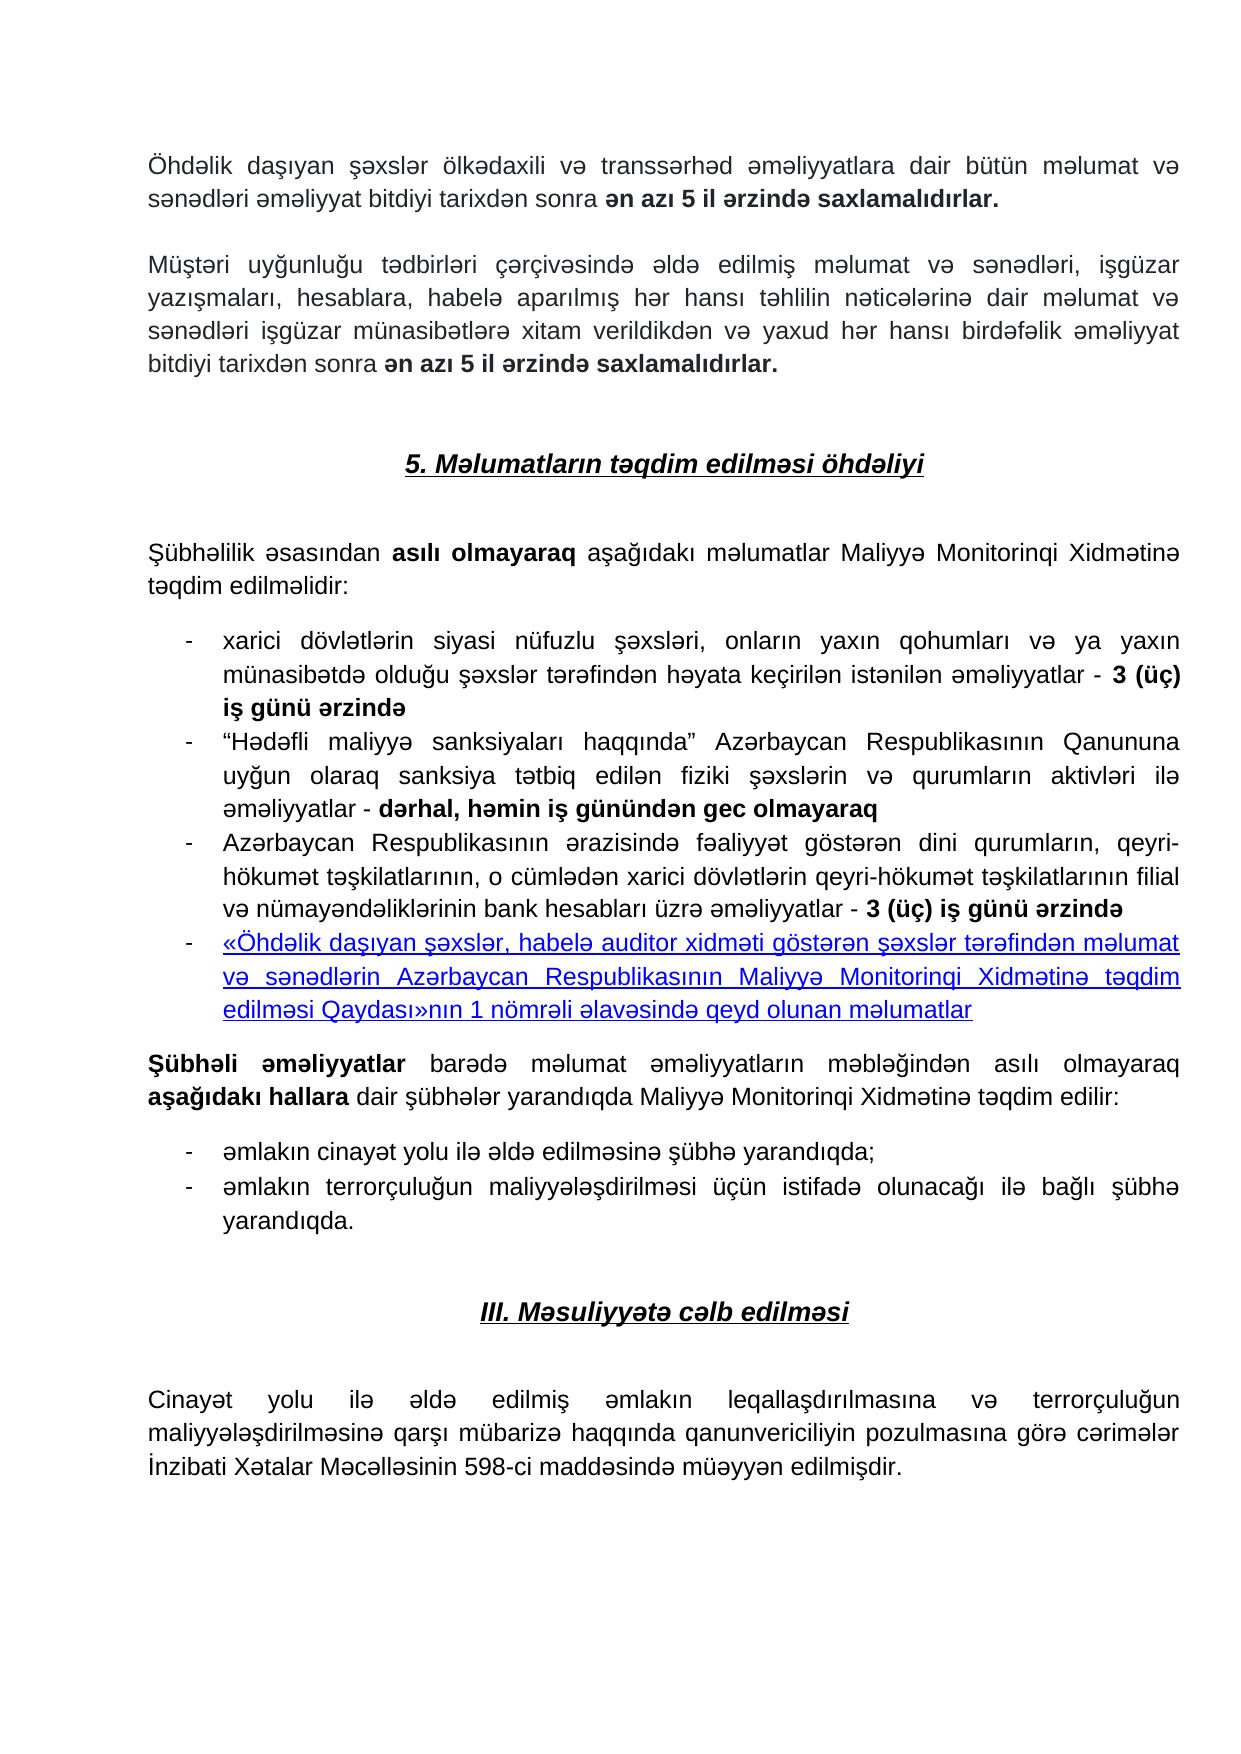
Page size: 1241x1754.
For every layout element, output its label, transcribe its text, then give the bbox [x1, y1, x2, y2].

list əmlakın terrorçuluğun maliyyələşdirilməsi üçün istifadə olunacağı ilə bağlı şübhə yarandıqda. [185, 1171, 1181, 1234]
list «Öhdəlik daşıyan şəxslər, habelə auditor xidməti göstərən şəxslər tərəfindən məlumat və sənədlərin Azərbaycan Respublikasının Maliyyə Monitorinqi Xidmətinə təqdim edilməsi Qaydası»nın 1 nömrəli əlavəsində qeyd olunan məlumatlar [185, 927, 1181, 1024]
text Şübhəlilik əsasından asılı olmayaraq aşağıdakı məlumatlar Maliyyə Monitorinqi Xidmətinə təqdim edilməlidir: [148, 538, 1181, 600]
text Müştəri uyğunluğu tədbirləri çərçivəsində əldə edilmiş məlumat və sənədləri, işgüzar yazışmaları, hesablara, habelə aparılmış hər hansı təhlilin nəticələrinə dair məlumat və sənədləri işgüzar münasibətlərə xitam verildikdən və yaxud hər hansı birdəfəlik əməliyyat bitdiyi tarixdən sonra ən azı 5 il ərzində saxlamalıdırlar. [148, 250, 1181, 378]
text III. Məsuliyyətə cəlb edilməsi [148, 1296, 1181, 1327]
text 5. Məlumatların təqdim edilməsi öhdəliyi [148, 448, 1181, 479]
list Azərbaycan Respublikasının ərazisində fəaliyyət göstərən dini qurumların, qeyri-hökumət təşkilatlarının, o cümlədən xarici dövlətlərin qeyri-hökumət təşkilatlarının filial və nümayəndəliklərinin bank hesabları üzrə əməliyyatlar - 3 (üç) iş günü ərzində [185, 827, 1181, 923]
list “Hədəfli maliyyə sanksiyaları haqqında” Azərbaycan Respublikasının Qanununa uyğun olaraq sanksiya tətbiq edilən fiziki şəxslərin və qurumların aktivləri ilə əməliyyatlar - dərhal, həmin iş günündən gec olmayaraq [185, 726, 1181, 822]
text Öhdəlik daşıyan şəxslər ölkədaxili və transsərhəd əməliyyatlara dair bütün məlumat və sənədləri əməliyyat bitdiyi tarixdən sonra ən azı 5 il ərzində saxlamalıdırlar. [148, 151, 1181, 213]
list əmlakın cinayət yolu ilə əldə edilməsinə şübhə yarandıqda; [185, 1136, 1181, 1167]
list xarici dövlətlərin siyasi nüfuzlu şəxsləri, onların yaxın qohumları və ya yaxın münasibətdə olduğu şəxslər tərəfindən həyata keçirilən istənilən əməliyyatlar - 3 (üç) iş günü ərzində [185, 625, 1181, 722]
text Şübhəli əməliyyatlar barədə məlumat əməliyyatların məbləğindən asılı olmayaraq aşağıdakı hallara dair şübhələr yarandıqda Maliyyə Monitorinqi Xidmətinə təqdim edilir: [148, 1049, 1181, 1111]
text Cinayət yolu ilə əldə edilmiş əmlakın leqallaşdırılmasına və terrorçuluğun maliyyələşdirilməsinə qarşı mübarizə haqqında qanunvericiliyin pozulmasına görə cərimələr İnzibati Xətalar Məcəlləsinin 598-ci maddəsində müəyyən edilmişdir. [148, 1385, 1181, 1480]
